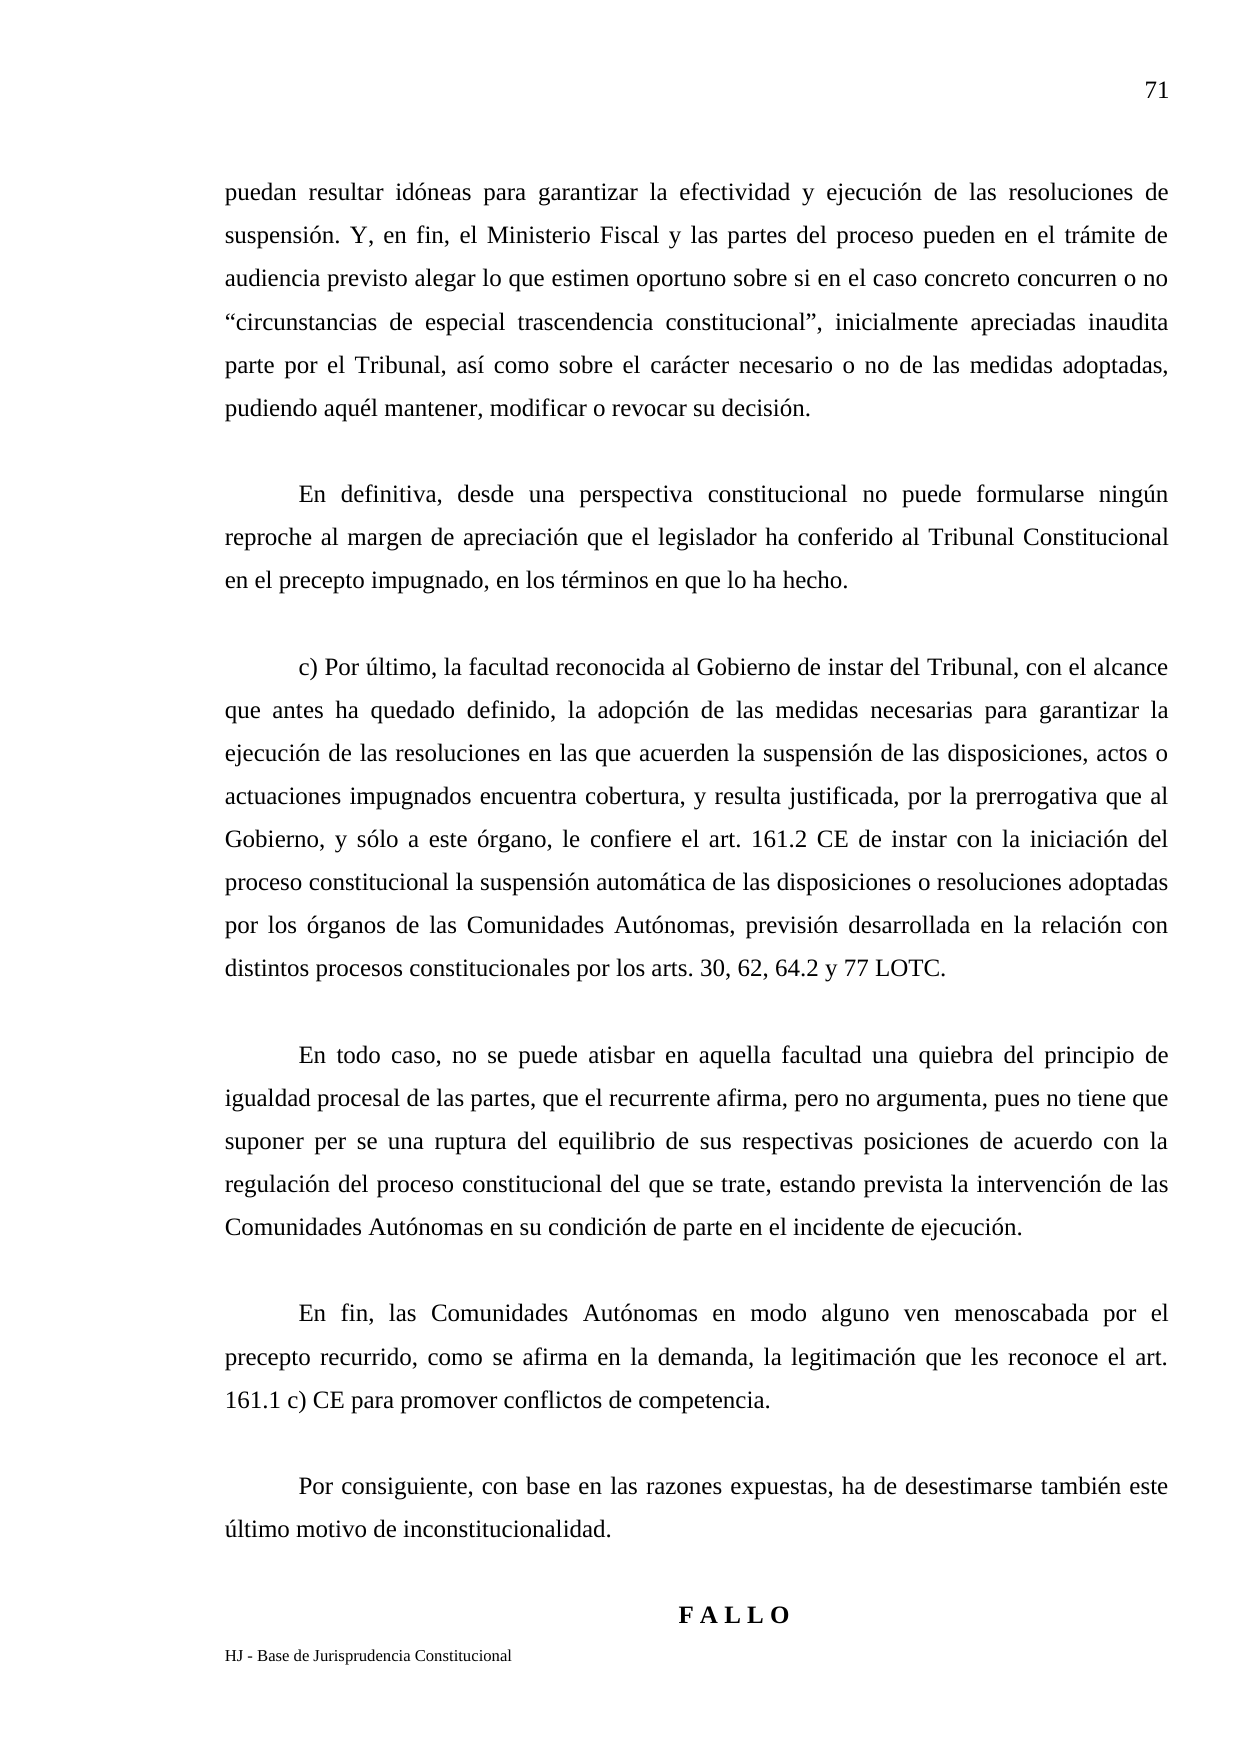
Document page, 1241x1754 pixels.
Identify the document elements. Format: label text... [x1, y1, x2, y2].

text Por consiguiente, con base en las razones expuestas, ha de desestimarse también este último motivo de inconstitucionalidad. [224, 1471, 1169, 1543]
subtitle F A L L O [224, 1600, 1169, 1629]
text En definitiva, desde una perspectiva constitucional no puede formularse ningún reproche al margen de apreciación que el legislador ha conferido al Tribunal Constitucional en el precepto impugnado, en los términos en que lo ha hecho. [224, 479, 1169, 594]
text En todo caso, no se puede atisbar en aquella facultad una quiebra del principio de igualdad procesal de las partes, que el recurrente afirma, pero no argumenta, pues no tiene que suponer per se una ruptura del equilibrio de sus respectivas posiciones de acuerdo con la regulación del proceso constitucional del que se trate, estando prevista la intervención de las Comunidades Autónomas en su condición de parte en el incidente de ejecución. [224, 1040, 1169, 1241]
text c) Por último, la facultad reconocida al Gobierno de instar del Tribunal, con el alcance que antes ha quedado definido, la adopción de las medidas necesarias para garantizar la ejecución de las resoluciones en las que acuerden la suspensión de las disposiciones, actos o actuaciones impugnados encuentra cobertura, y resulta justificada, por la prerrogativa que al Gobierno, y sólo a este órgano, le confiere el art. 161.2 CE de instar con la iniciación del proceso constitucional la suspensión automática de las disposiciones o resoluciones adoptadas por los órganos de las Comunidades Autónomas, previsión desarrollada en la relación con distintos procesos constitucionales por los arts. 30, 62, 64.2 y 77 LOTC. [224, 652, 1169, 982]
text En fin, las Comunidades Autónomas en modo alguno ven menoscabada por el precepto recurrido, como se afirma en la demanda, la legitimación que les reconoce el art. 161.1 c) CE para promover conflictos de competencia. [224, 1298, 1169, 1413]
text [224, 177, 1169, 422]
